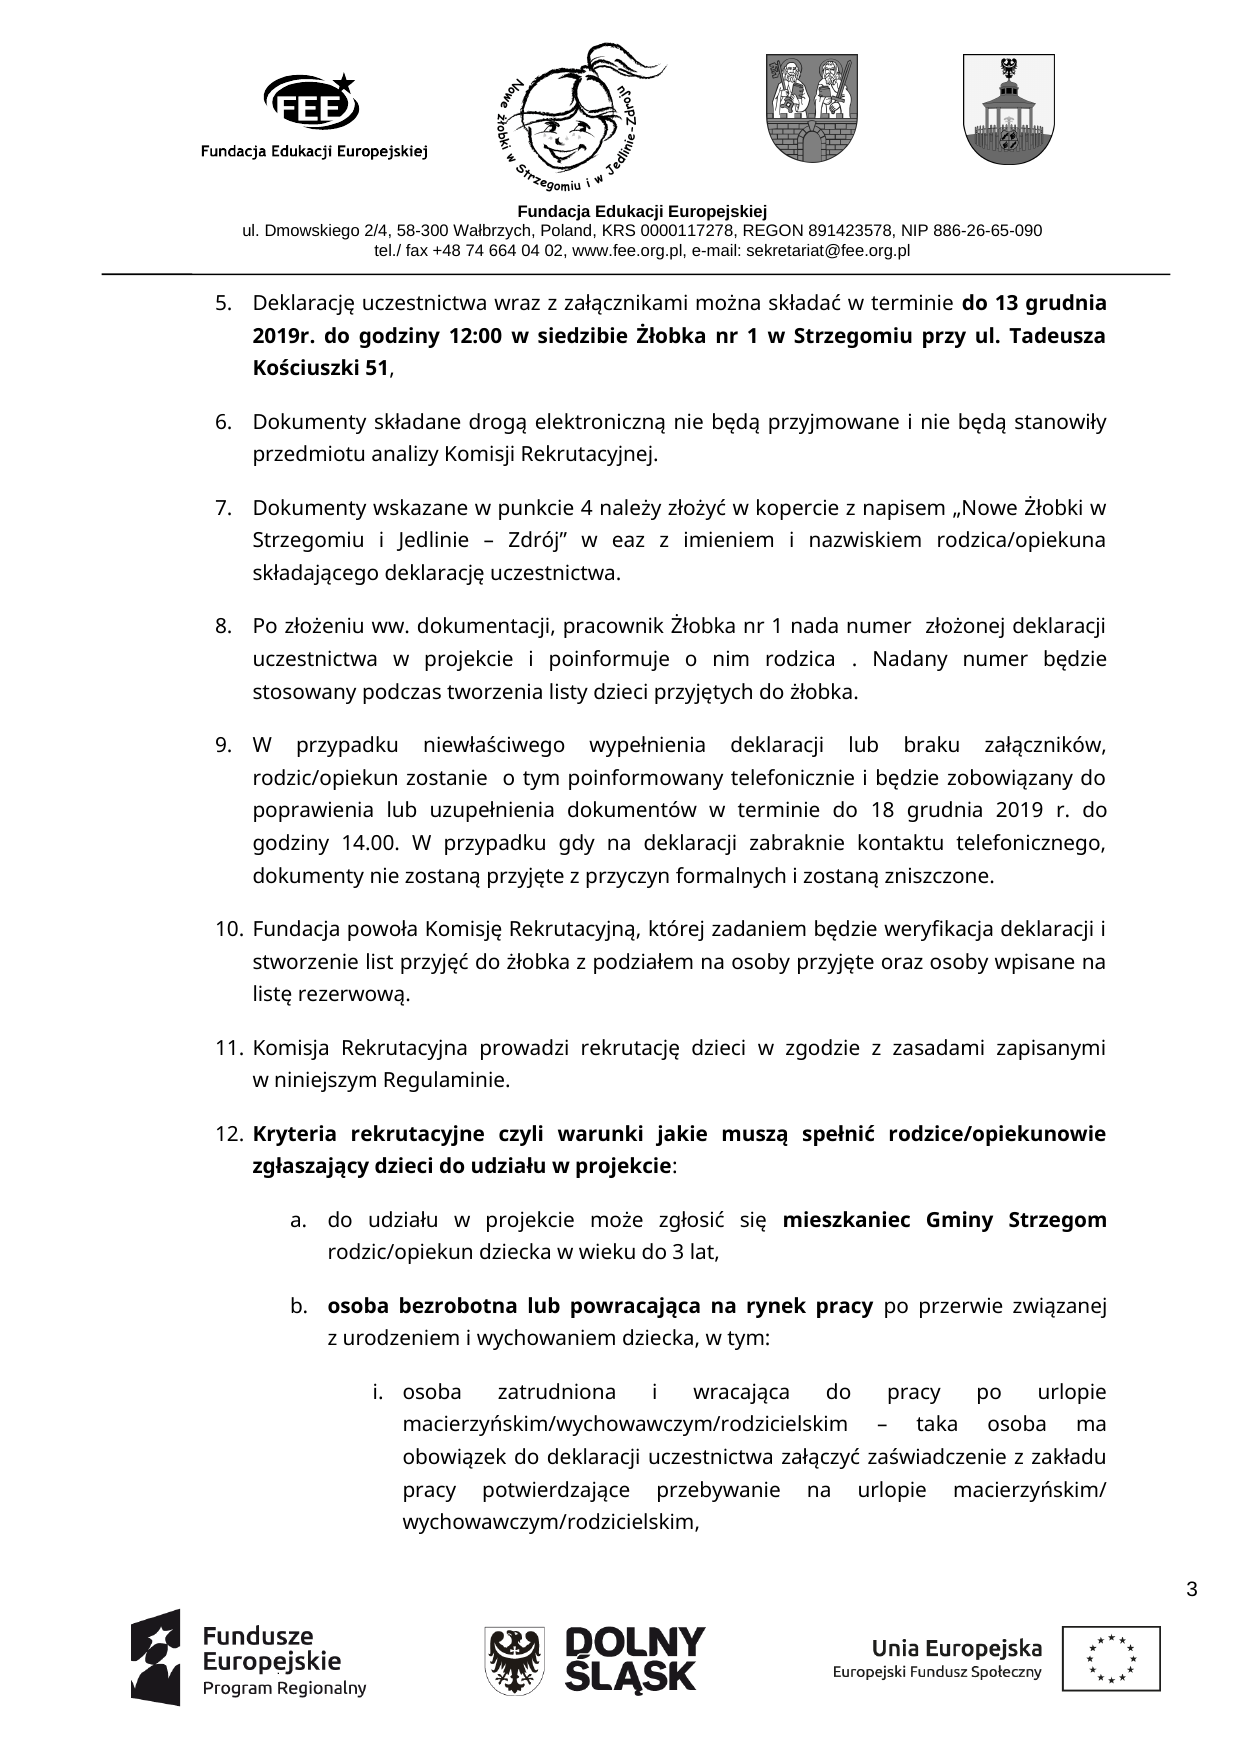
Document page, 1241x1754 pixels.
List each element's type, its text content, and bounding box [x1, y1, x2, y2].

list osoba zatrudniona i wracająca do pracy po urlopie macierzyńskim/wychowawczym/rodzicielskim – taka osoba ma obowiązek do deklaracji uczestnictwa załączyć zaświadczenie z zakładu pracy potwierdzające przebywanie na urlopie macierzyńskim/ wychowawczym/rodzicielskim, [383, 1377, 1107, 1536]
picture [963, 54, 1055, 165]
list Dokumenty wskazane w punkcie 4 należy złożyć w kopercie z napisem „Nowe Żłobki w Strzegomiu i Jedlinie – Zdrój” w eaz z imieniem i nazwiskiem rodzica/opiekuna składającego deklarację uczestnictwa. [215, 493, 1107, 587]
picture [766, 54, 858, 163]
picture [481, 29, 684, 202]
list Po złożeniu ww. dokumentacji, pracownik Żłobka nr 1 nada numer złożonej deklaracji uczestnictwa w projekcie i poinformuje o nim rodzica . Nadany numer będzie stosowany podczas tworzenia listy dzieci przyjętych do żłobka. [215, 612, 1107, 705]
list W przypadku niewłaściwego wypełnienia deklaracji lub braku załączników, rodzic/opiekun zostanie o tym poinformowany telefonicznie i będzie zobowiązany do poprawienia lub uzupełnienia dokumentów w terminie do 18 grudnia 2019 r. do godziny 14.00. W przypadku gdy na deklaracji zabraknie kontaktu telefonicznego, dokumenty nie zostaną przyjęte z przyczyn formalnych i zostaną zniszczone. [215, 730, 1107, 889]
list Fundacja powoła Komisję Rekrutacyjną, której zadaniem będzie weryfikacja deklaracji i stworzenie list przyjęć do żłobka z podziałem na osoby przyjęte oraz osoby wpisane na listę rezerwową. [215, 914, 1107, 1008]
list osoba bezrobotna lub powracająca na rynek pracy po przerwie związanej z urodzeniem i wychowaniem dziecka, w tym: [290, 1291, 1107, 1352]
list Dokumenty składane drogą elektroniczną nie będą przyjmowane i nie będą stanowiły przedmiotu analizy Komisji Rekrutacyjnej. [215, 407, 1107, 468]
list Komisja Rekrutacyjna prowadzi rekrutację dzieci w zgodzie z zasadami zapisanymi w niniejszym Regulaminie. [215, 1033, 1107, 1094]
picture [110, 1604, 1186, 1712]
list Kryteria rekrutacyjne czyli warunki jakie muszą spełnić rodzice/opiekunowie zgłaszający dzieci do udziału w projekcie: [215, 1119, 1107, 1180]
list do udziału w projekcie może zgłosić się mieszkaniec Gminy Strzegom rodzic/opiekun dziecka w wieku do 3 lat, [290, 1205, 1107, 1266]
list Deklarację uczestnictwa wraz z załącznikami można składać w terminie do 13 grudnia 2019r. do godziny 12:00 w siedzibie Żłobka nr 1 w Strzegomiu przy ul. Tadeusza Kościuszki 51, [215, 288, 1107, 382]
